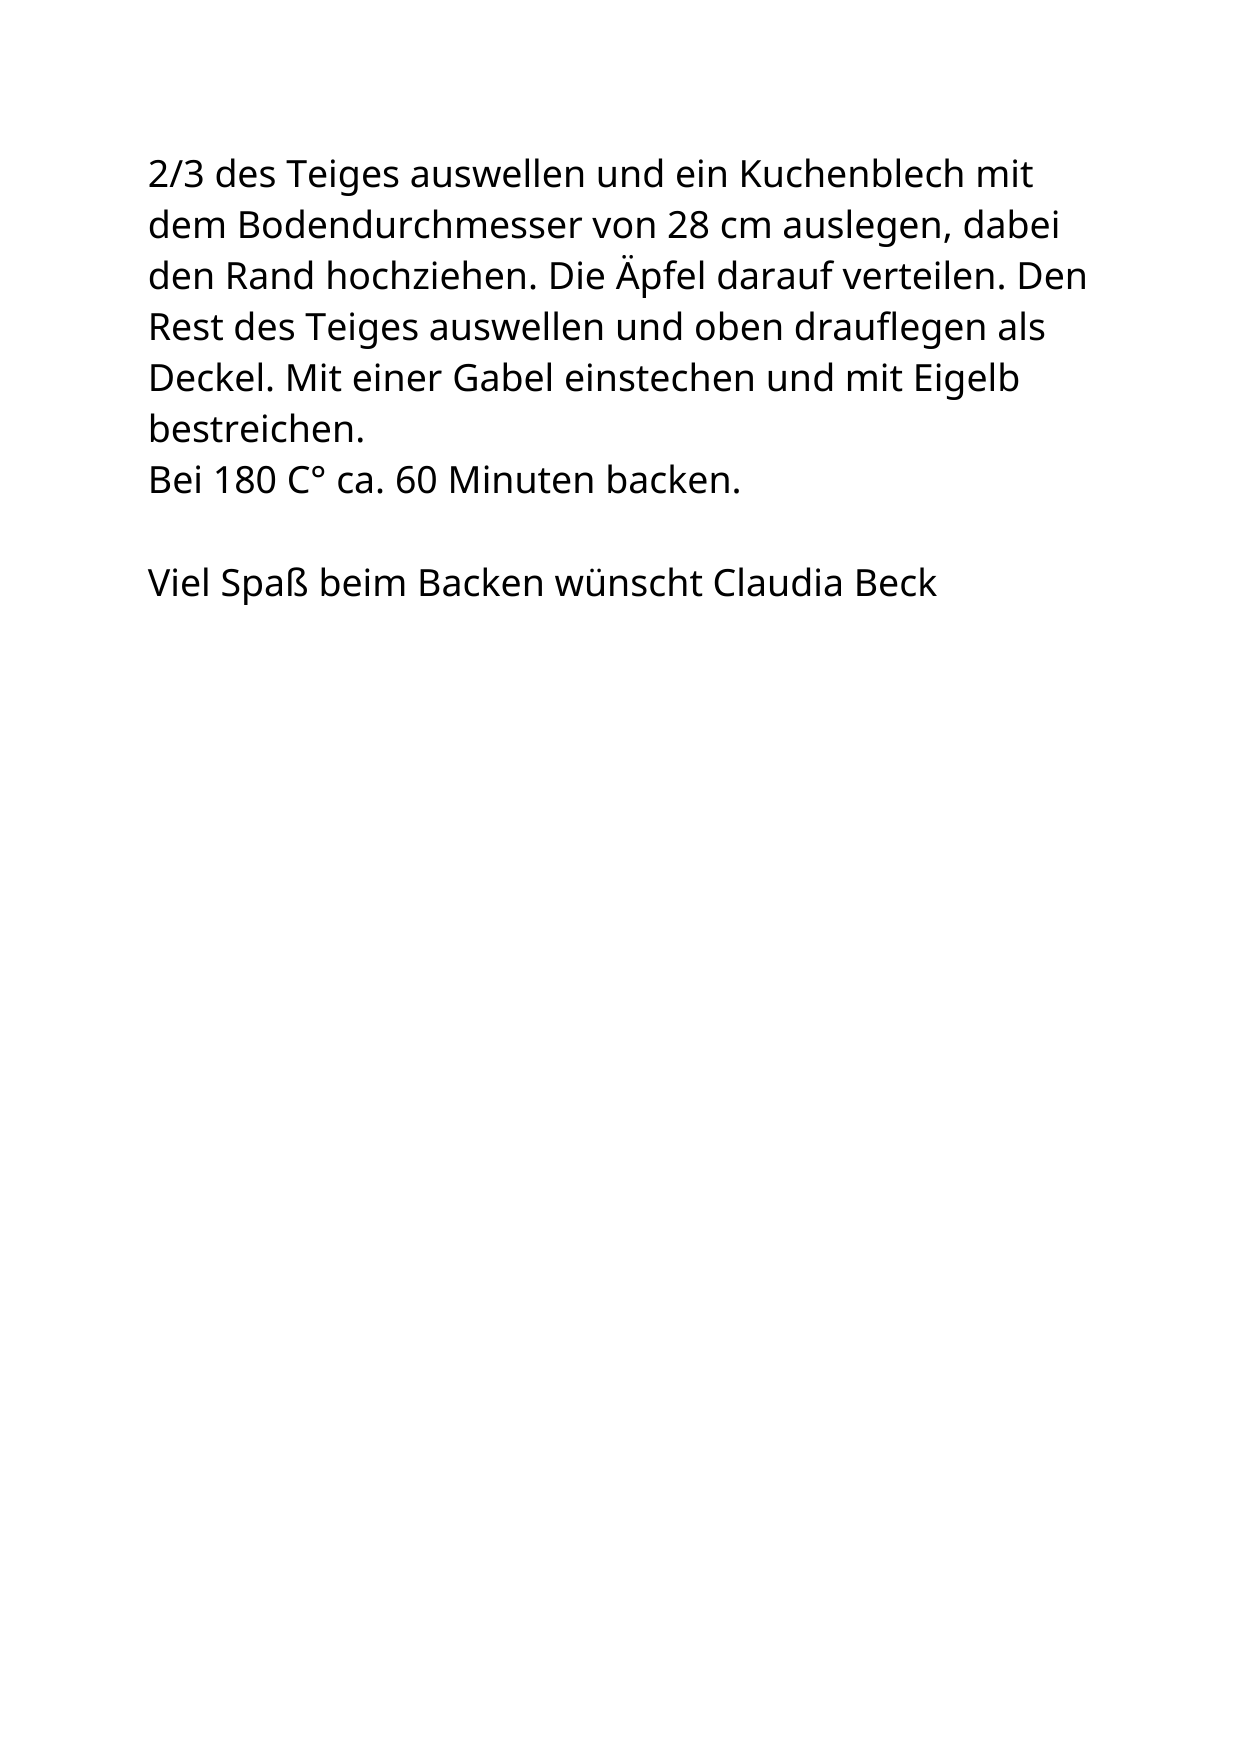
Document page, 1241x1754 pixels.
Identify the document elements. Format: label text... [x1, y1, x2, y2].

text Viel Spaß beim Backen wünscht Claudia Beck [148, 556, 1093, 607]
text Bei 180 C° ca. 60 Minuten backen. [148, 454, 1093, 505]
text 2/3 des Teiges auswellen und ein Kuchenblech mit dem Bodendurchmesser von 28 cm auslegen, dabei den Rand hochziehen. Die Äpfel darauf verteilen. Den Rest des Teiges auswellen und oben drauflegen als Deckel. Mit einer Gabel einstechen und mit Eigelb bestreichen. [148, 148, 1093, 454]
